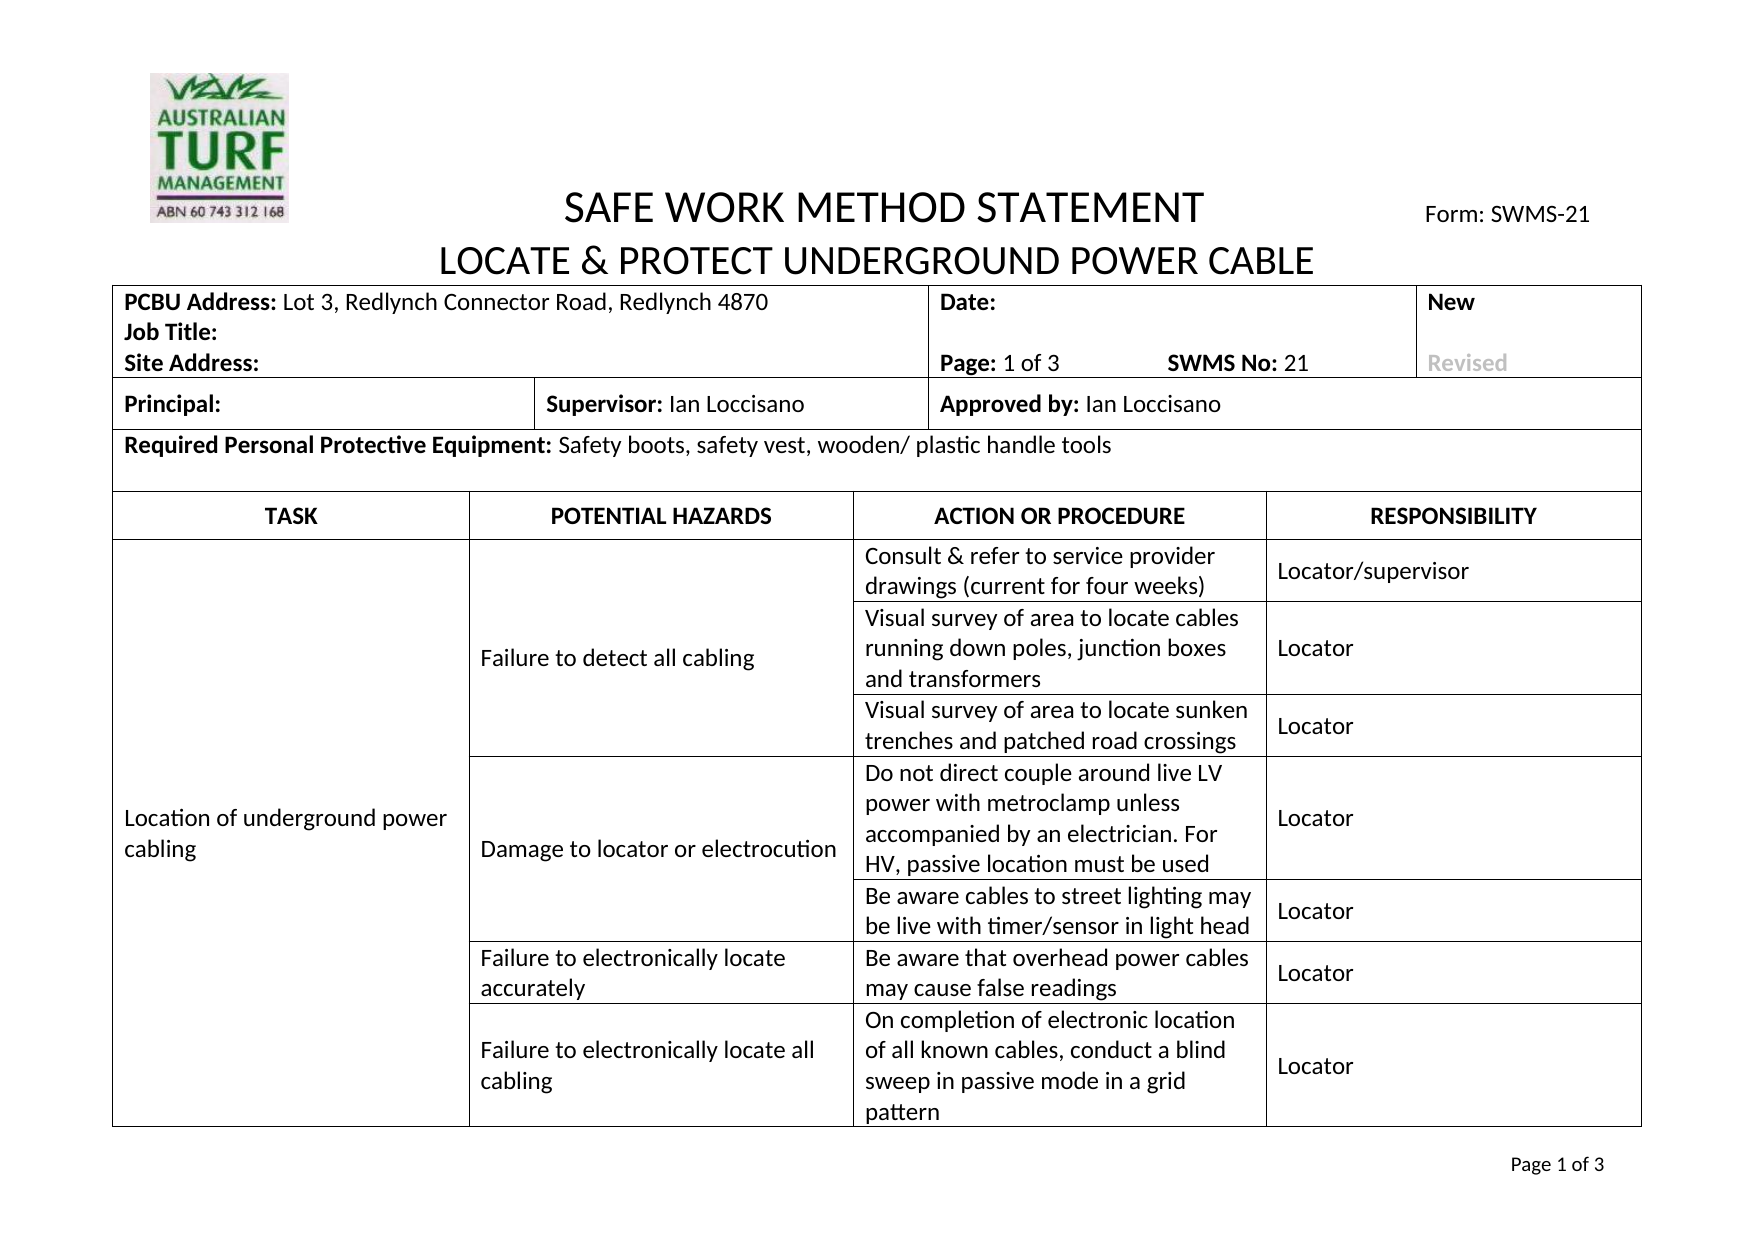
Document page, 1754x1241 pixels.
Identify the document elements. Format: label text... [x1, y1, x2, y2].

table_cell ACTION OR PROCEDURE [854, 492, 1266, 539]
table_header Date: Page: 1 of 3 SWMS No: 21 [929, 286, 1416, 377]
table_cell Do not direct couple around live power with metroclamp unless accompanied by an electrician. For HV, passive location must be used [854, 757, 1266, 879]
table_cell TASK [113, 492, 469, 539]
table_cell Location of underground power cabling [113, 540, 469, 1126]
table_cell Supervisor: Ian Loccisano [535, 378, 928, 428]
table_cell Principal: [113, 378, 534, 428]
table_cell Approved by: Ian Loccisano [929, 378, 1641, 428]
table_cell Visual survey of area to locate sunken trenches and patched road crossings [854, 695, 1266, 756]
table_cell Locator/supervisor [1267, 540, 1641, 601]
table_cell Locator [1267, 1004, 1641, 1126]
table_cell Locator [1267, 880, 1641, 941]
table_cell Visual survey of area to locate cables running down poles, junction boxes and transformers [854, 602, 1266, 694]
table_cell Be aware cables to street lighting may be live with timer/sensor in light head [854, 880, 1266, 941]
table_cell On completion of electronic location of all known cables, conduct a blind sweep in passive mode in a grid pattern [854, 1004, 1266, 1126]
table_cell Locator [1267, 602, 1641, 694]
picture [150, 73, 289, 223]
table_cell Locator [1267, 942, 1641, 1003]
table_cell POTENTIAL HAZARDS [470, 492, 853, 539]
table_cell Required Personal Protective Equipment: Safety boots, safety vest, wooden/ plastic handle tools [113, 430, 1641, 491]
table_cell Be aware that overhead power cables may cause false readings [854, 942, 1266, 1003]
table_cell Failure to electronically locate accurately [470, 942, 853, 1003]
table_cell Consult & refer to service provider drawings (current for four weeks) [854, 540, 1266, 601]
table_cell RESPONSIBILITY [1267, 492, 1641, 539]
table_cell Damage to locator or electrocution [470, 757, 853, 941]
table_cell Failure to detect all cabling [470, 540, 853, 756]
text LOCATE & PROTECT UNDERGROUND POWER CABLE [150, 234, 1604, 284]
table_cell Failure to electronically locate all cabling [470, 1004, 853, 1126]
table_cell Locator [1267, 757, 1641, 879]
table_header New Revised [1417, 286, 1641, 377]
table_header PCBU Address: Lot 3, Redlynch Connector Road, Redlynch 4870 Job Title: Site Address: [113, 286, 928, 377]
table_cell Locator [1267, 695, 1641, 756]
